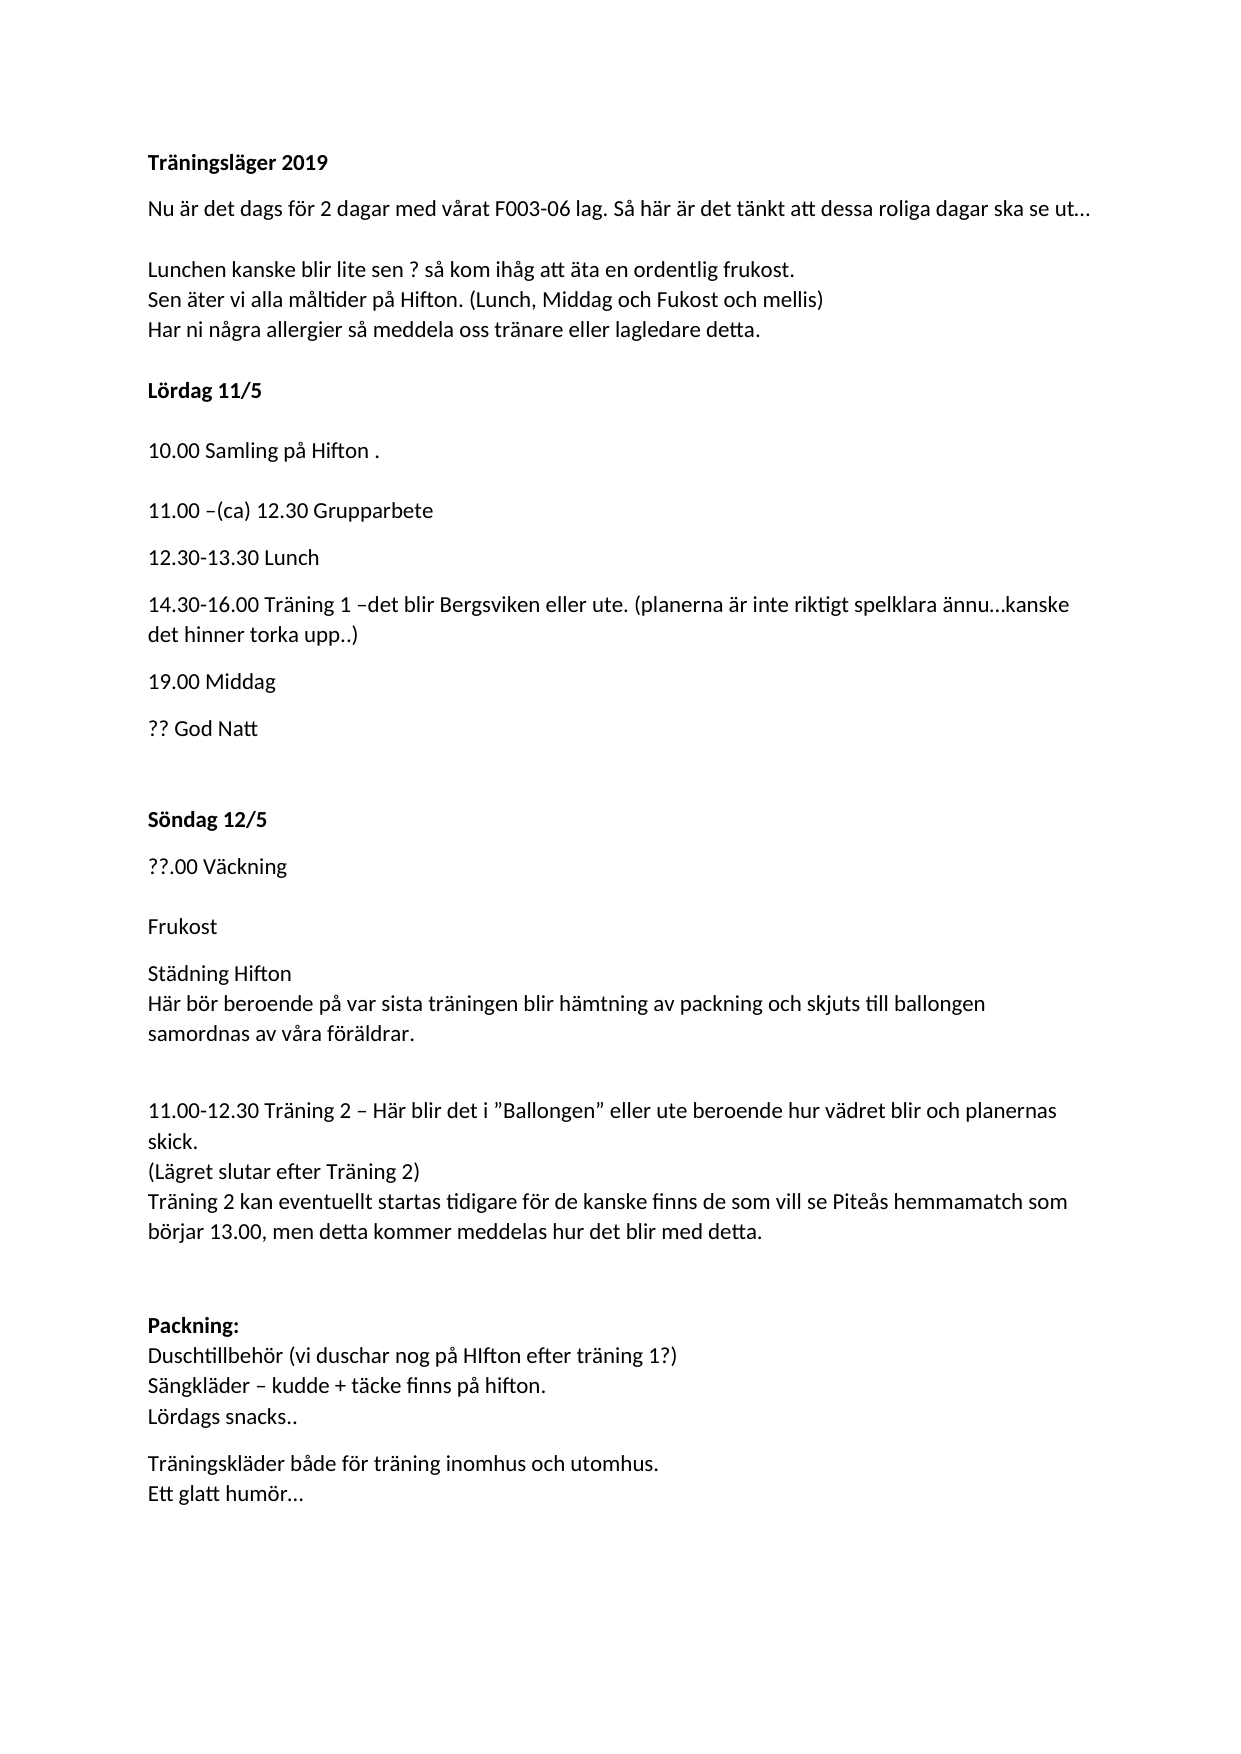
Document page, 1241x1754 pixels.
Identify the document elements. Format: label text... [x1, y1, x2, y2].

text 11.00-12.30 Träning 2 – Här blir det i ”Ballongen” eller ute beroende hur vädret blir och planernas skick. (Lägret slutar efter Träning 2) Träning 2 kan eventuellt startas tidigare för de kanske finns de som vill se Piteås hemmamatch som börjar 13.00, men detta kommer meddelas hur det blir med detta. [148, 1097, 1093, 1245]
text Packning: Duschtillbehör (vi duschar nog på HIfton efter träning 1?) Sängkläder – kudde + täcke finns på hifton. Lördags snacks.. [148, 1311, 1093, 1430]
text 19.00 Middag [148, 667, 1093, 695]
text Träningskläder både för träning inomhus och utomhus. Ett glatt humör… [148, 1449, 1093, 1507]
text Städning Hifton Här bör beroende på var sista träningen blir hämtning av packning och skjuts till ballongen samordnas av våra föräldrar. [148, 959, 1093, 1078]
text ?? God Natt Söndag 12/5 [148, 714, 1093, 833]
text Nu är det dags för 2 dagar med vårat F003-06 lag. Så här är det tänkt att dessa roliga dagar ska se ut… Lunchen kanske blir lite sen ? så kom ihåg att äta en ordentlig frukost. Sen äter vi alla måltider på Hifton. (Lunch, Middag och Fukost och mellis) Har ni några allergier så meddela oss tränare eller lagledare detta. Lördag 11/5 10.00 Samling på Hifton . 11.00 –(ca) 12.30 Grupparbete [148, 194, 1093, 524]
text 14.30-16.00 Träning 1 –det blir Bergsviken eller ute. (planerna är inte riktigt spelklara ännu…kanske det hinner torka upp..) [148, 590, 1093, 648]
text 12.30-13.30 Lunch [148, 543, 1093, 571]
text Träningsläger 2019 [148, 148, 1093, 176]
text ??.00 Väckning Frukost [148, 852, 1093, 940]
